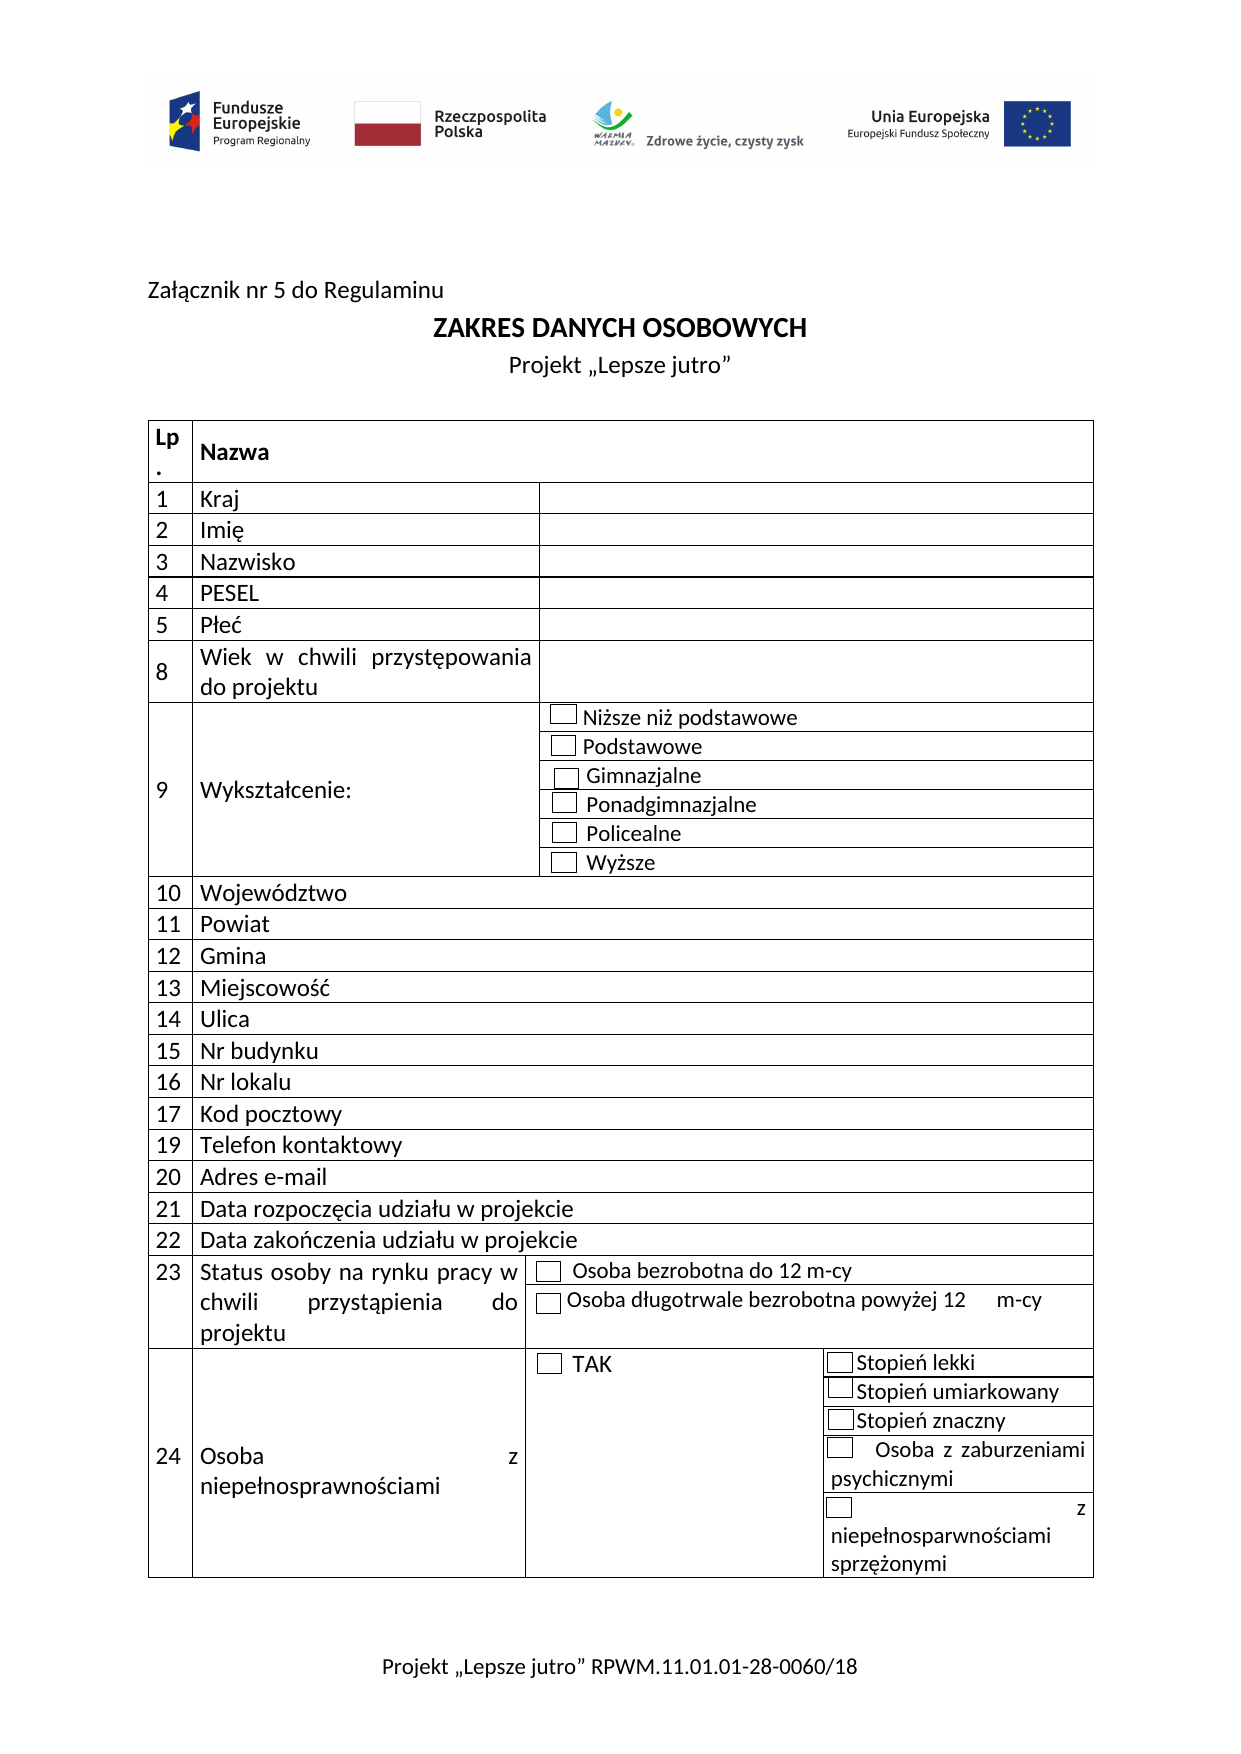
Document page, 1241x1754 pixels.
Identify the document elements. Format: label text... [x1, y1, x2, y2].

table_cell Województwo [193, 877, 1093, 908]
table_cell Osoba z zaburzeniami psychicznymi [824, 1436, 1093, 1492]
table_cell Płeć [193, 609, 539, 639]
table_cell 21 [149, 1193, 192, 1223]
table_cell Nazwisko [193, 546, 539, 576]
table_cell 20 [149, 1161, 192, 1192]
table_cell Gimnazjalne [540, 761, 1093, 789]
table_cell 17 [149, 1098, 192, 1128]
table_cell Wykształcenie: [193, 703, 539, 876]
table_cell Nr budynku [193, 1035, 1093, 1065]
text Załącznik nr 5 do Regulaminu [148, 274, 1093, 304]
picture [147, 73, 1093, 169]
table_cell Data rozpoczęcia udziału w projekcie [193, 1193, 1093, 1223]
table_cell Ponadgimnazjalne [540, 790, 1093, 818]
table_cell 8 [149, 641, 192, 702]
table_cell 10 [149, 877, 192, 908]
table_cell z niepełnosparwnościami sprzężonymi [824, 1493, 1093, 1577]
table_cell TAK [526, 1349, 823, 1577]
table_cell Wiek w chwili przystępowania do projektu [193, 641, 539, 702]
text ZAKRES DANYCH OSOBOWYCH [148, 309, 1093, 344]
table_cell Kod pocztowy [193, 1098, 1093, 1128]
table_cell 3 [149, 546, 192, 576]
table_cell [540, 641, 1093, 702]
table_cell Miejscowość [193, 972, 1093, 1002]
table_cell PESEL [193, 578, 539, 608]
table_cell Osoba bezrobotna do 12 m-cy [526, 1256, 1093, 1284]
table_cell [540, 609, 1093, 639]
table_header Lp. [149, 421, 192, 482]
table_cell Data zakończenia udziału w projekcie [193, 1224, 1093, 1255]
table_header Nazwa [193, 421, 1093, 482]
table_cell 4 [149, 578, 192, 608]
table_cell Powiat [193, 909, 1093, 939]
table_cell 24 [149, 1349, 192, 1577]
table_cell Adres e-mail [193, 1161, 1093, 1192]
text Projekt „Lepsze jutro” [148, 350, 1093, 380]
table_cell Imię [193, 514, 539, 545]
table_cell Policealne [540, 819, 1093, 847]
table_cell Osoba z niepełnosprawnościami [193, 1349, 525, 1577]
table_cell Ulica [193, 1003, 1093, 1034]
table_cell [540, 483, 1093, 513]
table_cell 2 [149, 514, 192, 545]
table_cell [540, 514, 1093, 545]
table_cell Stopień znaczny [824, 1407, 1093, 1434]
table_cell Niższe niż podstawowe [540, 703, 1093, 731]
table_cell 14 [149, 1003, 192, 1034]
table_cell 11 [149, 909, 192, 939]
table_cell 16 [149, 1066, 192, 1097]
table_cell 13 [149, 972, 192, 1002]
table_cell 22 [149, 1224, 192, 1255]
table_cell 23 [149, 1256, 192, 1347]
table_cell 19 [149, 1130, 192, 1160]
table_cell 9 [149, 703, 192, 876]
table_cell 15 [149, 1035, 192, 1065]
table_cell 5 [149, 609, 192, 639]
table_cell [540, 546, 1093, 576]
table_cell Nr lokalu [193, 1066, 1093, 1097]
table_cell 1 [149, 483, 192, 513]
table_cell Stopień lekki [824, 1349, 1093, 1376]
table_cell Stopień umiarkowany [824, 1378, 1093, 1406]
table_cell Status osoby na rynku pracy w chwili przystąpienia do projektu [193, 1256, 525, 1347]
table_cell 12 [149, 940, 192, 971]
table_cell Wyższe [540, 848, 1093, 876]
table_cell [540, 578, 1093, 608]
table_cell Osoba długotrwale bezrobotna powyżej 12 m-cy [526, 1285, 1093, 1347]
table_cell Podstawowe [540, 732, 1093, 760]
table_cell Telefon kontaktowy [193, 1130, 1093, 1160]
table_cell Gmina [193, 940, 1093, 971]
table_cell Kraj [193, 483, 539, 513]
